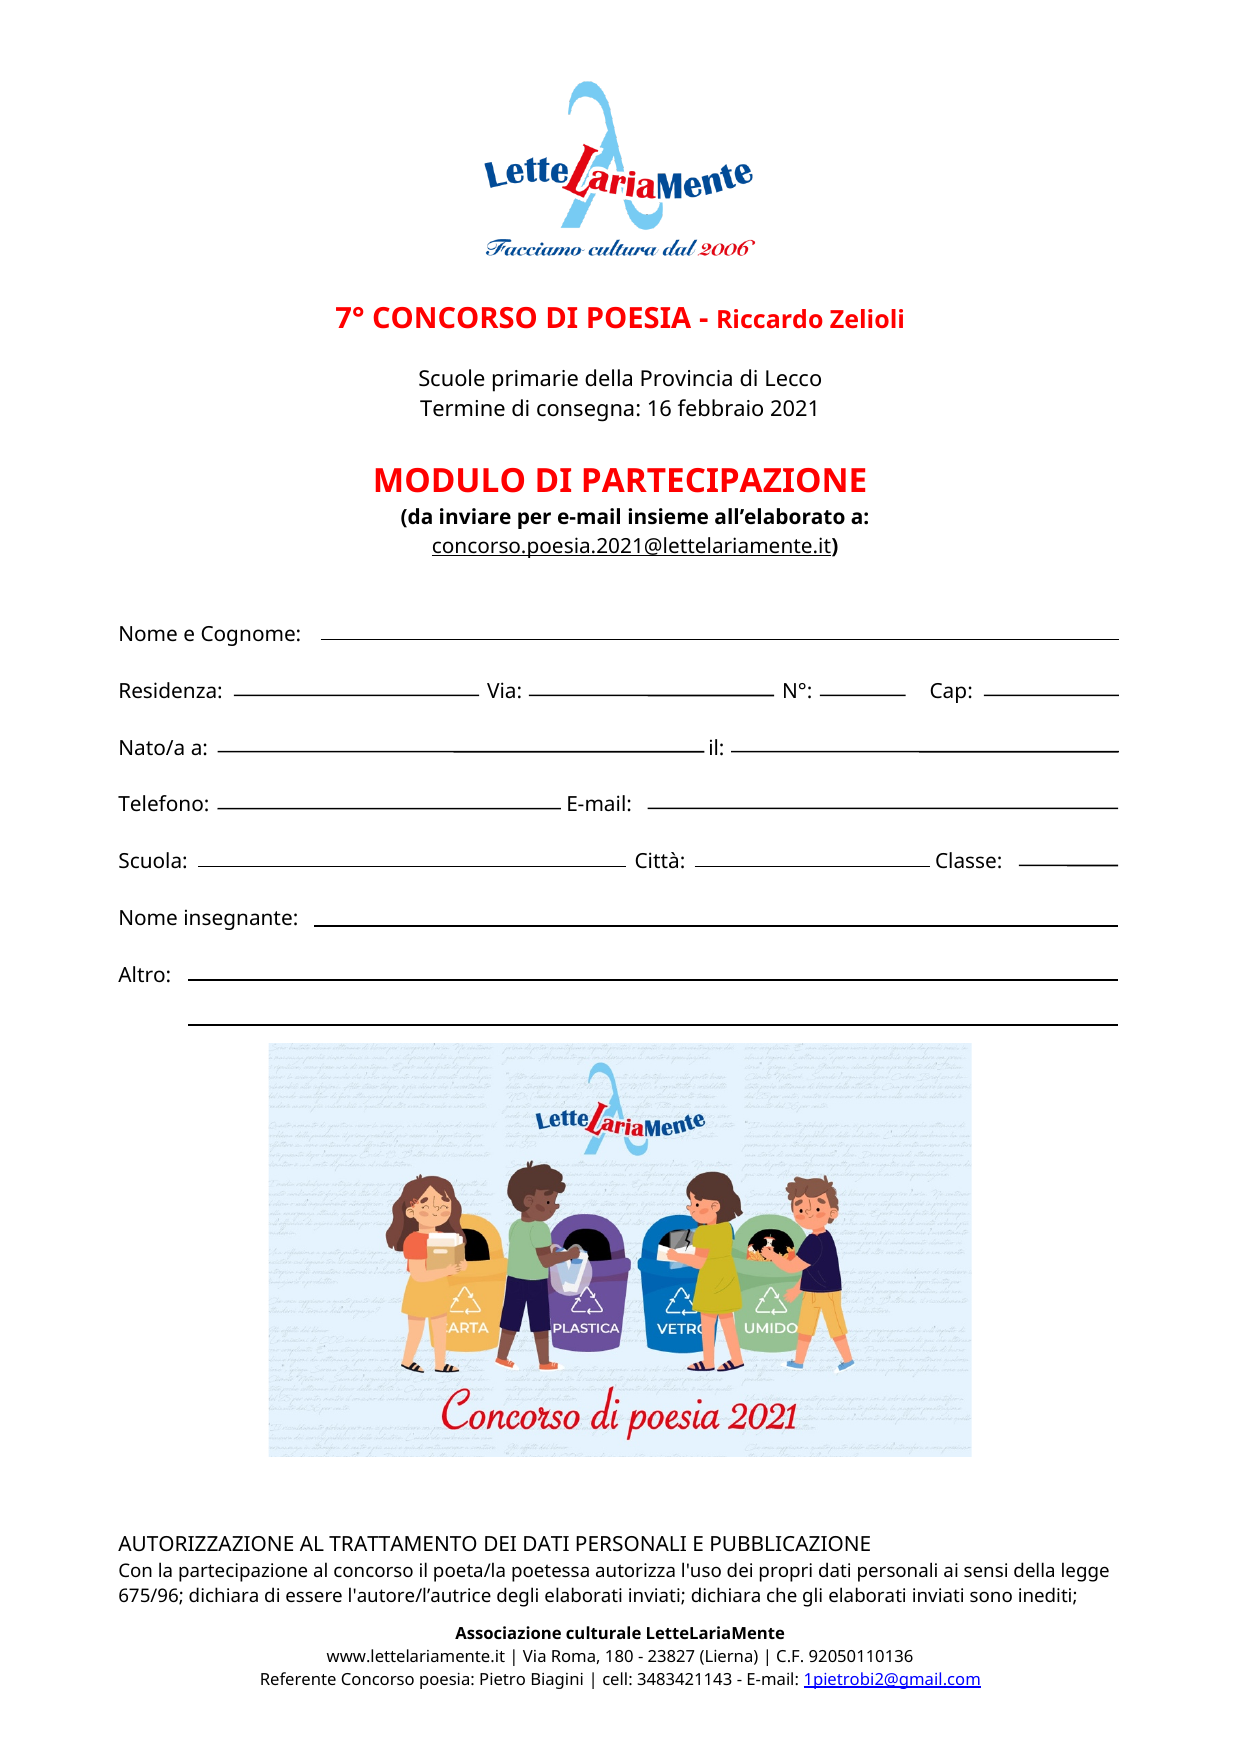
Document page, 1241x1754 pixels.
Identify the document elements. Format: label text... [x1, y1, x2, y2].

text Scuole primarie della Provincia di Lecco [118, 363, 1122, 393]
picture [268, 1043, 972, 1457]
text AUTORIZZAZIONE AL TRATTAMENTO DEI DATI PERSONALI E PUBBLICAZIONE [118, 1529, 1122, 1557]
text Telefono: E-mail: [118, 789, 1122, 818]
text 7° CONCORSO DI POESIA - Riccardo Zelioli [118, 297, 1122, 337]
text Nato/a a: il: [118, 733, 1122, 761]
text Nome insegnante: [118, 903, 1122, 932]
text concorso.poesia.2021@lettelariamente.it) [118, 531, 1152, 559]
text (da inviare per e-mail insieme all’elaborato a: [118, 502, 1152, 531]
text Nome e Cognome: [118, 619, 1122, 647]
text Scuola: Città: Classe: [118, 846, 1122, 875]
text Altro: [118, 960, 1122, 988]
picture [472, 73, 768, 263]
text MODULO DI PARTECIPAZIONE [118, 457, 1122, 502]
text Termine di consegna: 16 febbraio 2021 [118, 393, 1122, 423]
text Residenza: Via: N°: Cap: [118, 676, 1122, 704]
